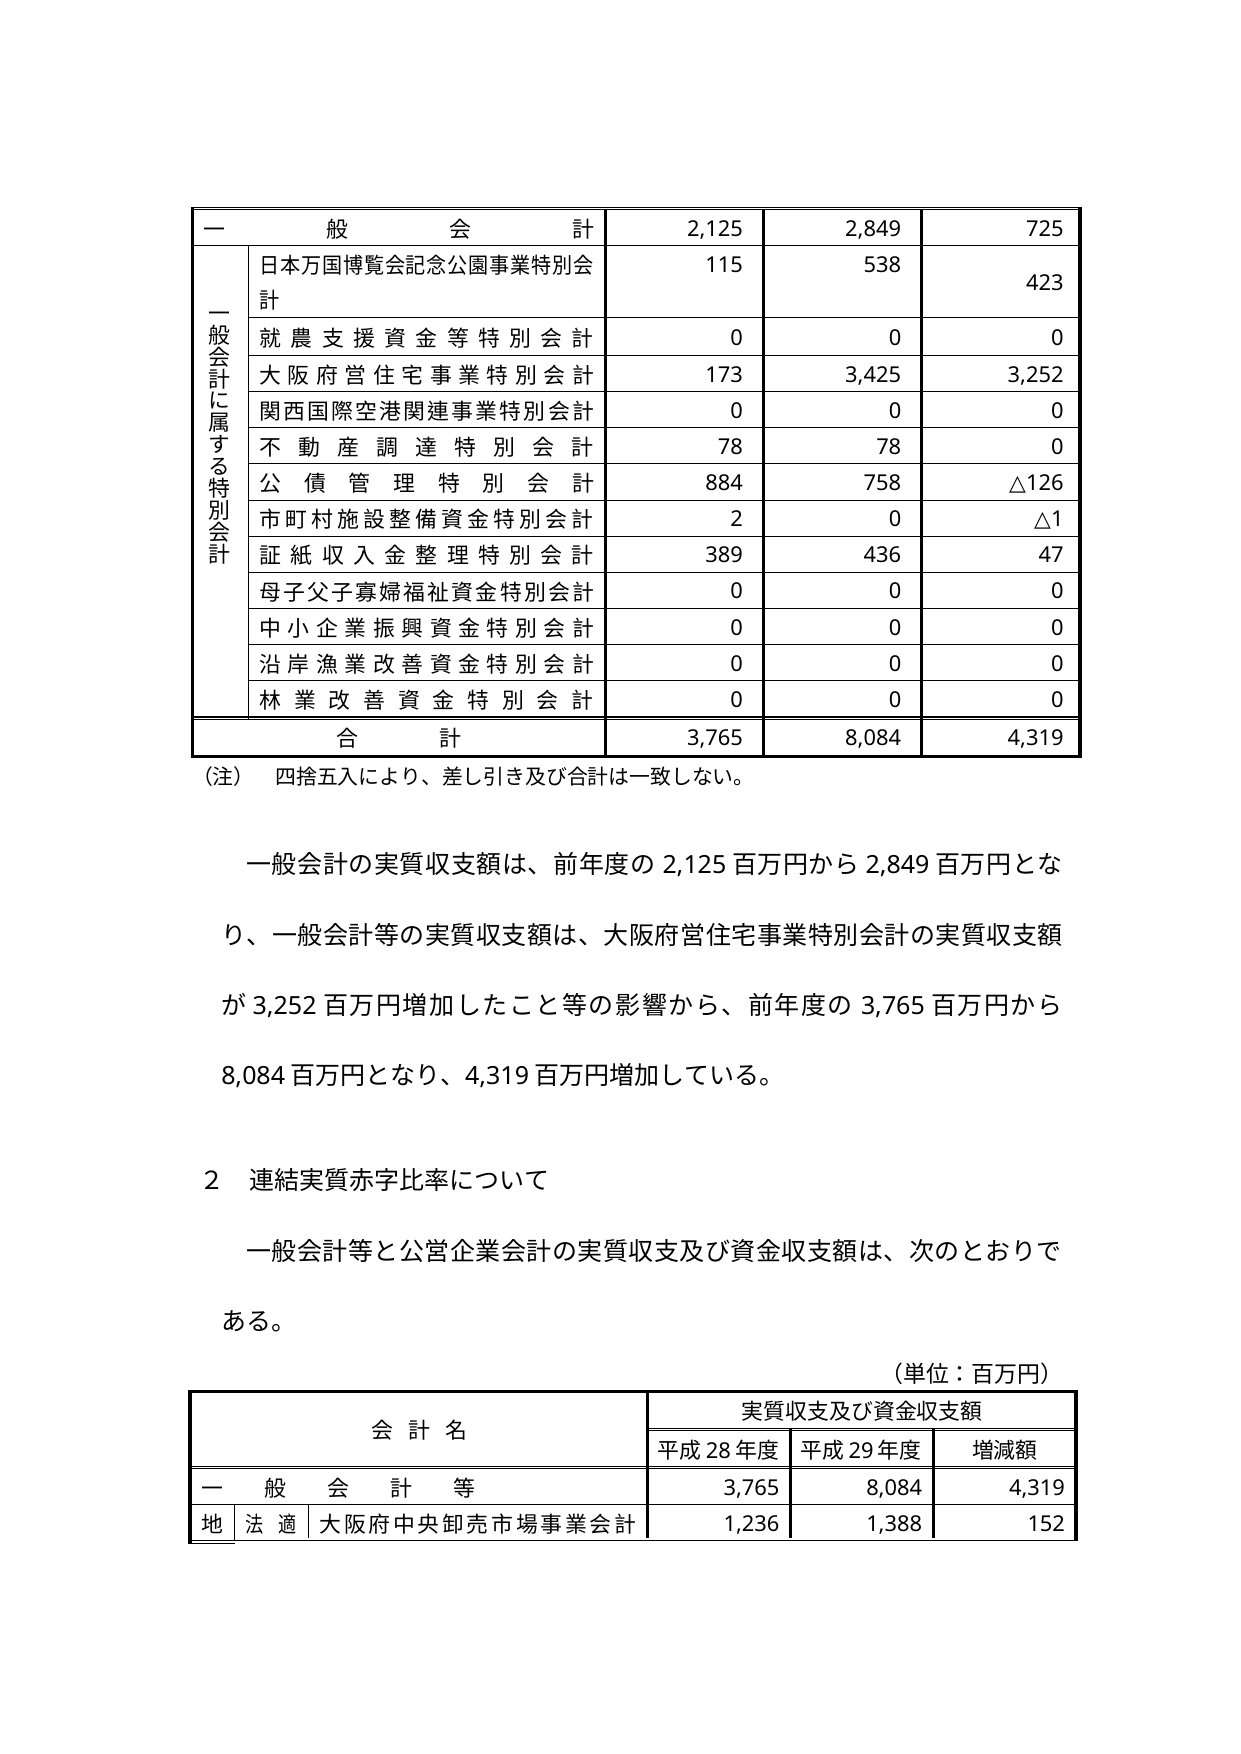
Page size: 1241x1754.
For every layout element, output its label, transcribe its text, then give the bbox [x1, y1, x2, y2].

table_cell 115 [607, 246, 762, 317]
table_cell 2,125 [607, 210, 762, 245]
table_cell 3,765 [607, 720, 762, 754]
table_cell 不動産調達特別会計 [249, 428, 604, 463]
table_cell 0 [607, 609, 762, 644]
table_cell 173 [607, 356, 762, 391]
table_cell 母子父子寡婦福祉資金特別会計 [249, 573, 604, 608]
table_cell 中小企業振興資金特別会計 [249, 609, 604, 644]
table_cell 78 [607, 428, 762, 463]
table_cell △1 [923, 501, 1078, 536]
table_cell 関西国際空港関連事業特別会計 [249, 392, 604, 427]
table_cell 0 [765, 318, 920, 355]
table_cell 8,084 [792, 1469, 932, 1504]
table_cell 152 [933, 1505, 1074, 1540]
table_cell 法適用 [235, 1505, 308, 1540]
table_cell 3,252 [923, 356, 1078, 391]
text 一般会計等と公営企業会計の実質収支及び資金収支額は、次のとおりである。 [221, 1214, 1063, 1354]
table_cell 0 [607, 645, 762, 680]
table_cell 一般会計 [194, 210, 604, 245]
table_cell 2 [607, 501, 762, 536]
table_cell 1,388 [790, 1505, 933, 1540]
table_cell 3,425 [765, 356, 920, 391]
table_cell 公債管理特別会計 [249, 464, 604, 499]
table_cell 1,236 [648, 1505, 790, 1540]
table_cell 大阪府中央卸売市場事業会計 [308, 1505, 648, 1540]
table_cell 0 [607, 681, 762, 716]
table_cell 47 [923, 537, 1078, 572]
table_cell 758 [765, 464, 920, 499]
table_header 実質収支及び資金収支額 [649, 1393, 1074, 1428]
table_cell 0 [765, 501, 920, 536]
table_cell 4,319 [935, 1469, 1074, 1504]
table_cell 合計 [194, 720, 604, 754]
table_cell 大阪府営住宅事業特別会計 [249, 356, 604, 391]
table_cell 0 [607, 573, 762, 608]
table_cell 0 [923, 392, 1078, 427]
table_cell 725 [923, 210, 1078, 245]
table_cell 平成29年度 [792, 1431, 932, 1466]
table_cell 0 [765, 392, 920, 427]
table_cell 一般会計に属する特別会計 [194, 246, 248, 716]
table_cell 0 [923, 609, 1078, 644]
table_cell 78 [765, 428, 920, 463]
table_cell 4,319 [923, 720, 1078, 754]
table_cell 証紙収入金整理特別会計 [249, 537, 604, 572]
table_header 会計名 [192, 1393, 646, 1466]
table_cell 0 [607, 318, 762, 355]
table_cell 0 [607, 392, 762, 427]
table_cell 423 [923, 246, 1078, 317]
table_cell 3,765 [649, 1469, 789, 1504]
table_cell 沿岸漁業改善資金特別会計 [249, 645, 604, 680]
table_cell 日本万国博覧会記念公園事業特別会計 [249, 246, 604, 317]
text ２ 連結実質赤字比率について [199, 1144, 1063, 1214]
table_cell 増減額 [935, 1431, 1074, 1466]
table_cell 538 [765, 246, 920, 317]
table_cell 就農支援資金等特別会計 [249, 318, 604, 355]
table_cell 0 [923, 645, 1078, 680]
table_cell 436 [765, 537, 920, 572]
table_cell 0 [765, 573, 920, 608]
table_cell 884 [607, 464, 762, 499]
table_cell 地方公営企業 [192, 1505, 234, 1540]
table_cell 2,849 [765, 210, 920, 245]
table_cell △126 [923, 464, 1078, 499]
table_cell 平成28年度 [649, 1431, 789, 1466]
table_cell 0 [765, 681, 920, 716]
table_cell 0 [923, 681, 1078, 716]
table_cell 一般会計等 [192, 1469, 646, 1504]
text 一般会計の実質収支額は、前年度の2,125百万円から2,849百万円となり、一般会計等の実質収支額は、大阪府営住宅事業特別会計の実質収支額が3,252百万円増加したこと等の影響から、前年度の3,765百万円から8,084百万円となり、4,319百万円増加している。 [221, 828, 1063, 1109]
table_cell 0 [765, 645, 920, 680]
table_cell 市町村施設整備資金特別会計 [249, 501, 604, 536]
table_cell 389 [607, 537, 762, 572]
text （単位：百万円） [227, 1354, 1063, 1389]
table_cell 林業改善資金特別会計 [249, 681, 604, 716]
text （注） 四捨五入により、差し引き及び合計は一致しない。 [192, 758, 1063, 793]
table_cell 0 [923, 573, 1078, 608]
table_cell 0 [923, 428, 1078, 463]
table_cell 8,084 [765, 720, 920, 754]
table_cell 0 [765, 609, 920, 644]
table_cell 0 [923, 318, 1078, 355]
